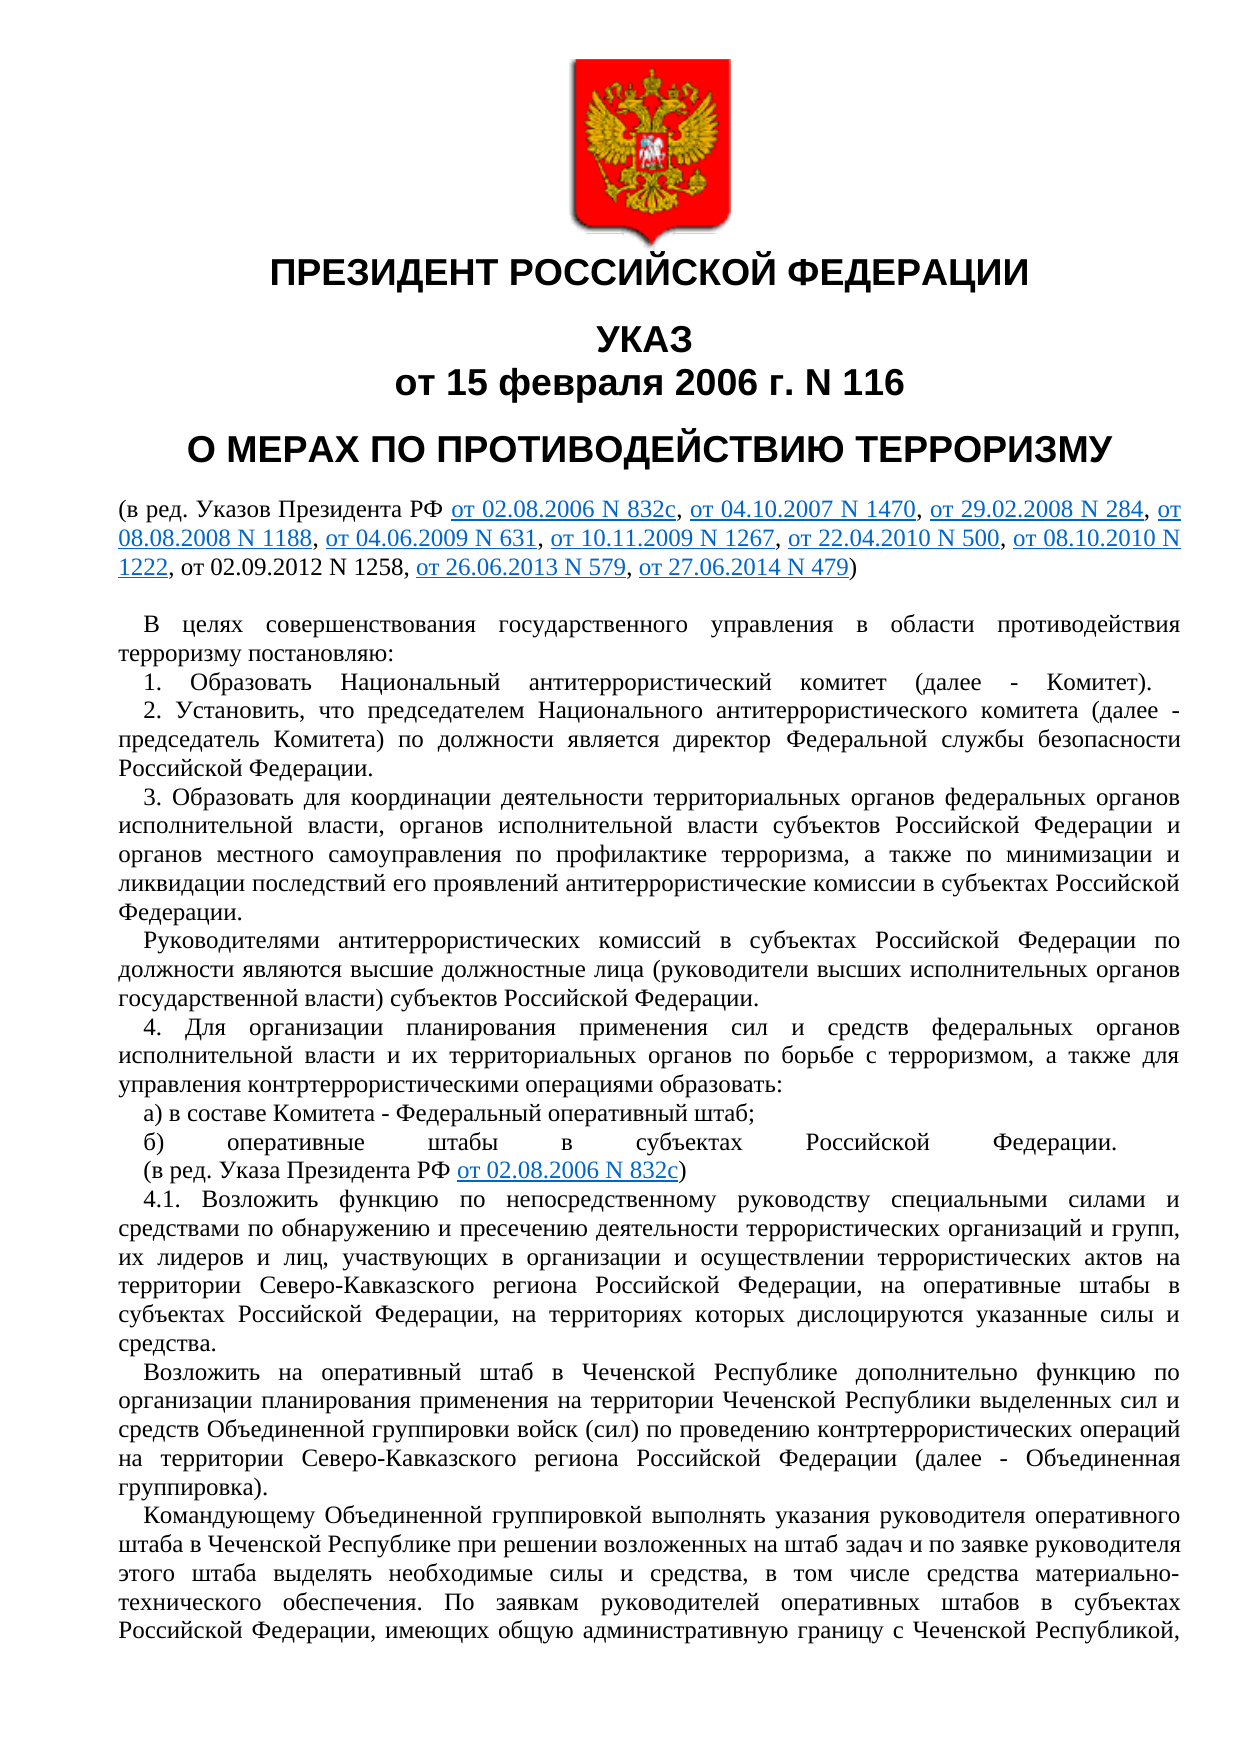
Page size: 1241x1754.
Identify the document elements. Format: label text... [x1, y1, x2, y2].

text УКАЗ от 15 февраля 2006 г. N 116 [118, 317, 1181, 403]
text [118, 1184, 1181, 1644]
text (в ред. Указов Президента РФ от 02.08.2006 N 832с, от 04.10.2007 N 1470, от 29.02.2008 N 284, от 08.08.2008 N 1188, от 04.06.2009 N 631, от 10.11.2009 N 1267, от 22.04.2010 N 500, от 08.10.2010 N 1222, от 02.09.2012 N 1258, от 26.06.2013 N 579, от 27.06.2014 N 479) [118, 494, 1181, 580]
picture [568, 59, 731, 250]
text О МЕРАХ ПО ПРОТИВОДЕЙСТВИЮ ТЕРРОРИЗМУ [118, 427, 1181, 470]
text 4. Для организации планирования применения сил и средств федеральных органов исполнительной власти и их территориальных органов по борьбе с терроризмом, а также для управления контртеррористическими операциями образовать: [118, 1012, 1181, 1098]
text В целях совершенствования государственного управления в области противодействия терроризму постановляю: [118, 580, 1181, 667]
text 3. Образовать для координации деятельности территориальных органов федеральных органов исполнительной власти, органов исполнительной власти субъектов Российской Федерации и органов местного самоуправления по профилактике терроризма, а также по минимизации и ликвидации последствий его проявлений антитеррористические комиссии в субъектах Российской Федерации. Руководителями антитеррористических комиссий в субъектах Российской Федерации по должности являются высшие должностные лица (руководители высших исполнительных органов государственной власти) субъектов Российской Федерации. [118, 782, 1181, 1012]
text а) в составе Комитета - Федеральный оперативный штаб; [118, 1098, 1181, 1127]
text ПРЕЗИДЕНТ РОССИЙСКОЙ ФЕДЕРАЦИИ [118, 250, 1181, 293]
text 1. Образовать Национальный антитеррористический комитет (далее - Комитет). 2. Установить, что председателем Национального антитеррористического комитета (далее - председатель Комитета) по должности является директор Федеральной службы безопасности Российской Федерации. [118, 667, 1181, 782]
text б) оперативные штабы в субъектах Российской Федерации. (в ред. Указа Президента РФ от 02.08.2006 N 832с) [118, 1127, 1181, 1184]
